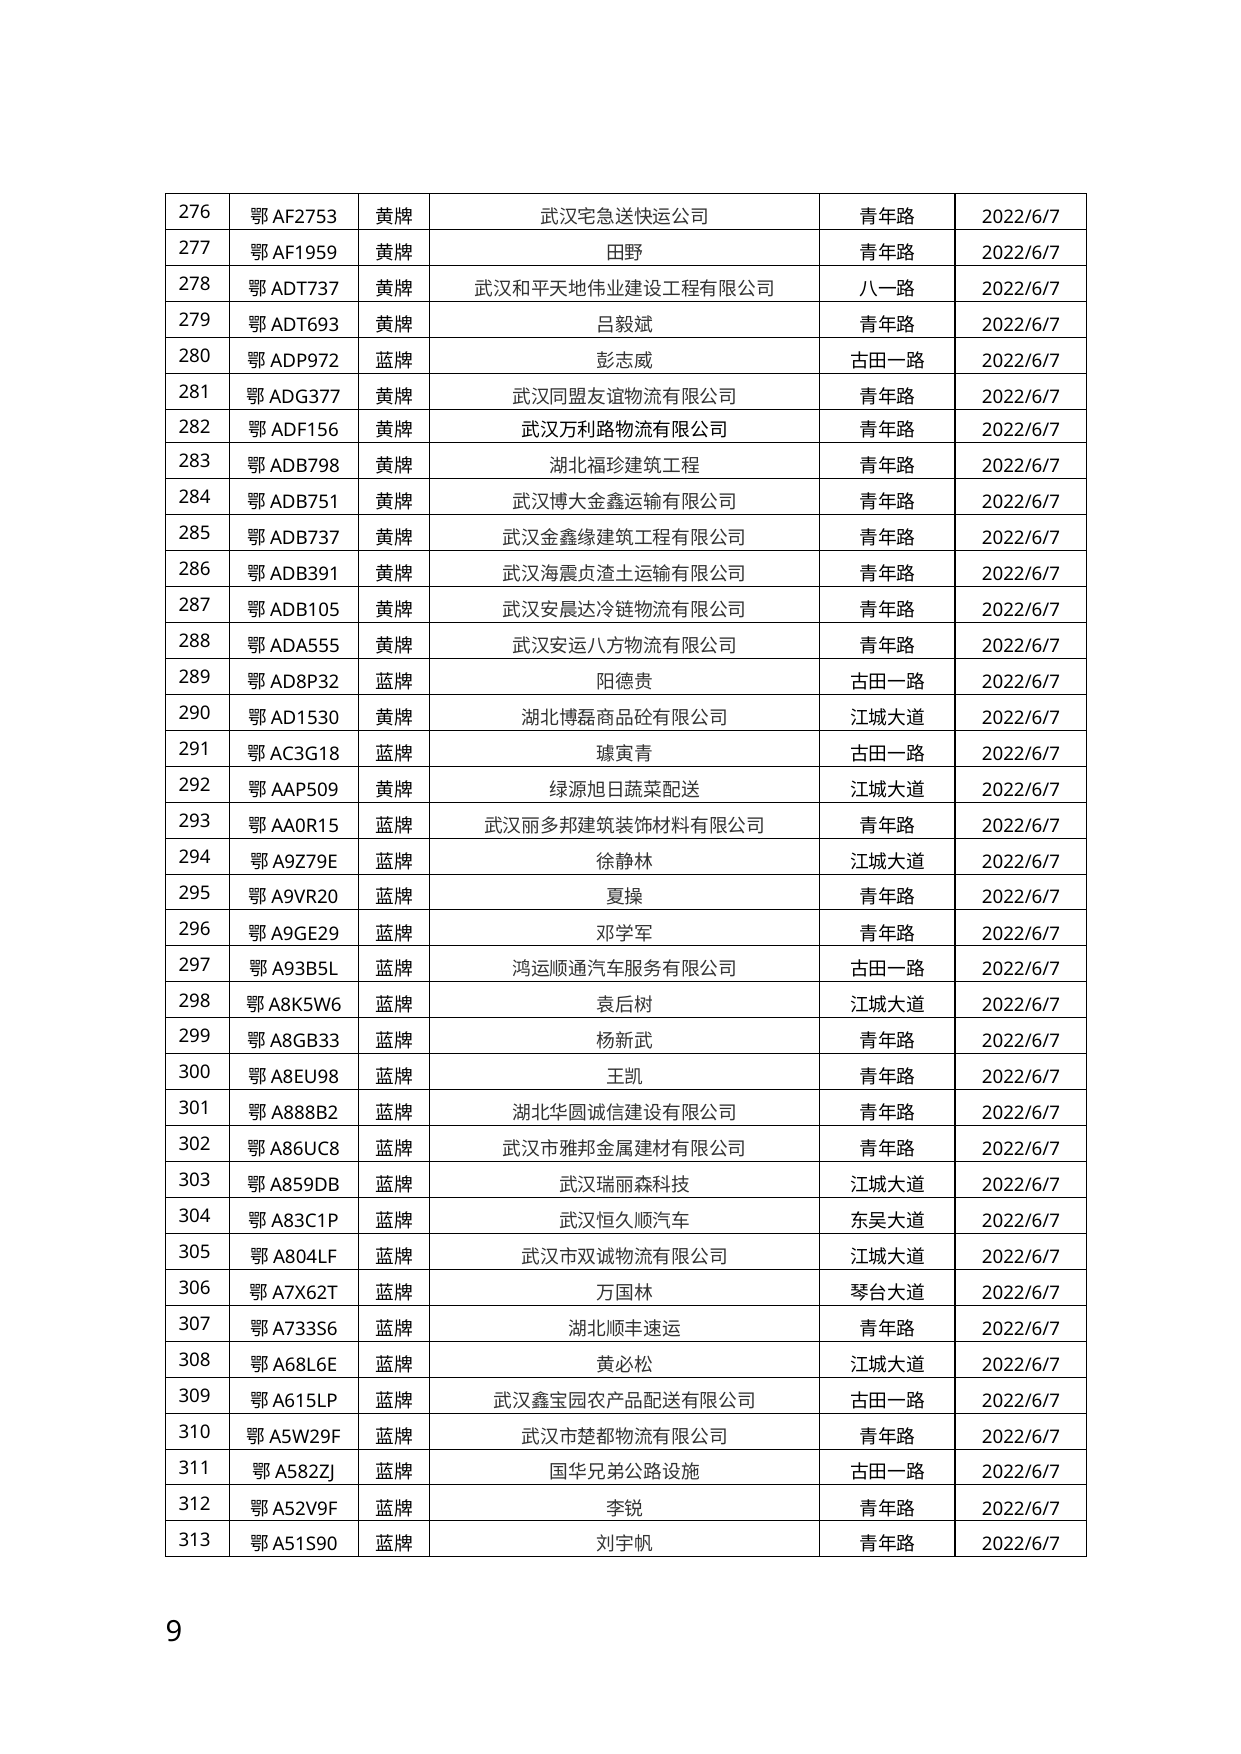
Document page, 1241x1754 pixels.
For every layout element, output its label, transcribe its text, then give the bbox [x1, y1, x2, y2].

table_cell 青年路 [820, 479, 954, 514]
table_cell [166, 1450, 229, 1484]
table_cell 青年路 [820, 374, 954, 409]
table_cell 鄂A7X62T [230, 1270, 358, 1305]
table_cell 鄂A888B2 [230, 1090, 358, 1125]
table_cell 青年路 [820, 194, 954, 229]
table_cell 青年路 [820, 551, 954, 586]
table_cell [166, 1162, 229, 1197]
table_cell 徐静林 [430, 839, 819, 873]
table_cell [166, 443, 229, 478]
table_cell 鄂A8K5W6 [230, 982, 358, 1017]
table_cell 黄牌 [359, 551, 429, 586]
table_cell 蓝牌 [359, 1521, 429, 1556]
table_cell 2022/6/7 [956, 302, 1086, 337]
table_cell 古田一路 [820, 1378, 954, 1412]
table_cell 2022/6/7 [956, 1162, 1086, 1197]
table_cell 青年路 [820, 515, 954, 550]
table_cell 2022/6/7 [956, 1198, 1086, 1233]
table_cell 湖北博磊商品砼有限公司 [430, 695, 819, 730]
table_cell 2022/6/7 [956, 1521, 1086, 1556]
table_cell 蓝牌 [359, 1090, 429, 1125]
table_cell 王凯 [430, 1054, 819, 1089]
table_cell [166, 1378, 229, 1412]
table_cell 鄂A51S90 [230, 1521, 358, 1556]
table_cell [166, 839, 229, 873]
table_cell 2022/6/7 [956, 1306, 1086, 1341]
table_cell 鄂A804LF [230, 1234, 358, 1269]
table_cell [166, 1126, 229, 1161]
table_cell 八一路 [820, 266, 954, 301]
table_cell 2022/6/7 [956, 982, 1086, 1017]
table_cell 2022/6/7 [956, 587, 1086, 622]
table_cell [166, 1306, 229, 1341]
table_cell 2022/6/7 [956, 695, 1086, 730]
table_cell 青年路 [820, 1485, 954, 1520]
table_cell [166, 1521, 229, 1556]
table_cell [166, 1198, 229, 1233]
table_cell 鄂AF2753 [230, 194, 358, 229]
table_cell 2022/6/7 [956, 230, 1086, 265]
table_cell 青年路 [820, 230, 954, 265]
table_cell 黄牌 [359, 695, 429, 730]
table_cell 江城大道 [820, 982, 954, 1017]
table_cell 江城大道 [820, 695, 954, 730]
table_cell 古田一路 [820, 731, 954, 766]
table_cell 2022/6/7 [956, 515, 1086, 550]
table_cell 2022/6/7 [956, 1378, 1086, 1412]
table_cell 江城大道 [820, 1342, 954, 1377]
table_cell [166, 266, 229, 301]
table_cell 2022/6/7 [956, 194, 1086, 229]
table_cell [166, 910, 229, 945]
table_cell [166, 479, 229, 514]
table_cell [166, 230, 229, 265]
table_cell 鄂ADP972 [230, 338, 358, 373]
table_cell [166, 515, 229, 550]
table_cell 2022/6/7 [956, 443, 1086, 478]
table_cell 青年路 [820, 623, 954, 658]
table_cell 武汉万利路物流有限公司 [430, 410, 819, 442]
table_cell 鸿运顺通汽车服务有限公司 [430, 946, 819, 981]
table_cell 阳德贵 [430, 659, 819, 694]
table_cell 黄牌 [359, 410, 429, 442]
table_cell 2022/6/7 [956, 338, 1086, 373]
table_cell 2022/6/7 [956, 803, 1086, 837]
table_cell 2022/6/7 [956, 946, 1086, 981]
table_cell 鄂AD8P32 [230, 659, 358, 694]
table_cell 琴台大道 [820, 1270, 954, 1305]
table_cell 鄂ADB737 [230, 515, 358, 550]
table_cell 黄牌 [359, 479, 429, 514]
table_cell [166, 659, 229, 694]
table_cell 鄂ADA555 [230, 623, 358, 658]
table_cell 青年路 [820, 302, 954, 337]
table_cell 青年路 [820, 875, 954, 909]
table_cell 黄牌 [359, 266, 429, 301]
table_cell 2022/6/7 [956, 1450, 1086, 1484]
table_cell 鄂ADB798 [230, 443, 358, 478]
table_cell 武汉市楚都物流有限公司 [430, 1414, 819, 1448]
table_cell 国华兄弟公路设施 [430, 1450, 819, 1484]
table_cell 武汉博大金鑫运输有限公司 [430, 479, 819, 514]
table_cell 鄂AAP509 [230, 767, 358, 802]
table_cell 武汉瑞丽森科技 [430, 1162, 819, 1197]
table_cell 青年路 [820, 410, 954, 442]
table_cell 鄂A615LP [230, 1378, 358, 1412]
table_cell 青年路 [820, 1414, 954, 1448]
table_cell [166, 875, 229, 909]
table_cell 2022/6/7 [956, 410, 1086, 442]
table_cell [166, 1090, 229, 1125]
table_cell 湖北华圆诚信建设有限公司 [430, 1090, 819, 1125]
table_cell 青年路 [820, 1126, 954, 1161]
table_cell 蓝牌 [359, 1485, 429, 1520]
table_cell 武汉恒久顺汽车 [430, 1198, 819, 1233]
table_cell 青年路 [820, 443, 954, 478]
table_cell 绿源旭日蔬菜配送 [430, 767, 819, 802]
table_cell 武汉和平天地伟业建设工程有限公司 [430, 266, 819, 301]
table_cell 蓝牌 [359, 875, 429, 909]
table_cell 青年路 [820, 1054, 954, 1089]
table_cell 青年路 [820, 1090, 954, 1125]
table_cell 鄂ADT737 [230, 266, 358, 301]
table_cell 蓝牌 [359, 1054, 429, 1089]
table_cell 古田一路 [820, 946, 954, 981]
table_cell 璩寅青 [430, 731, 819, 766]
table_cell 蓝牌 [359, 803, 429, 837]
table_cell 蓝牌 [359, 1270, 429, 1305]
table_cell 武汉金鑫缘建筑工程有限公司 [430, 515, 819, 550]
table_cell 青年路 [820, 1521, 954, 1556]
table_cell 江城大道 [820, 767, 954, 802]
table_cell 鄂A9GE29 [230, 910, 358, 945]
table_cell [166, 587, 229, 622]
table_cell [166, 731, 229, 766]
table_cell 蓝牌 [359, 982, 429, 1017]
table_cell 黄牌 [359, 230, 429, 265]
table_cell 古田一路 [820, 338, 954, 373]
table_cell [166, 695, 229, 730]
table_cell 2022/6/7 [956, 1090, 1086, 1125]
table_cell 2022/6/7 [956, 910, 1086, 945]
table_cell 2022/6/7 [956, 1485, 1086, 1520]
table_cell 2022/6/7 [956, 1342, 1086, 1377]
table_cell 2022/6/7 [956, 731, 1086, 766]
table_cell 黄牌 [359, 194, 429, 229]
table_cell 蓝牌 [359, 1198, 429, 1233]
table_cell 黄必松 [430, 1342, 819, 1377]
table_cell 鄂AC3G18 [230, 731, 358, 766]
table_cell 湖北福珍建筑工程 [430, 443, 819, 478]
table_cell 武汉宅急送快运公司 [430, 194, 819, 229]
table_cell 鄂A8EU98 [230, 1054, 358, 1089]
table_cell 黄牌 [359, 374, 429, 409]
table_cell [166, 767, 229, 802]
table_cell 青年路 [820, 910, 954, 945]
table_cell 鄂AD1530 [230, 695, 358, 730]
table_cell 鄂A86UC8 [230, 1126, 358, 1161]
table_cell 青年路 [820, 1018, 954, 1053]
table_cell 鄂ADB105 [230, 587, 358, 622]
table_cell 2022/6/7 [956, 374, 1086, 409]
table_cell 蓝牌 [359, 946, 429, 981]
table_cell 蓝牌 [359, 1306, 429, 1341]
table_cell 古田一路 [820, 659, 954, 694]
table_cell 彭志威 [430, 338, 819, 373]
table_cell 2022/6/7 [956, 1054, 1086, 1089]
table_cell 武汉同盟友谊物流有限公司 [430, 374, 819, 409]
table_cell 蓝牌 [359, 1342, 429, 1377]
table_cell 武汉鑫宝园农产品配送有限公司 [430, 1378, 819, 1412]
table_cell 青年路 [820, 1306, 954, 1341]
table_cell [166, 551, 229, 586]
table_cell 武汉丽多邦建筑装饰材料有限公司 [430, 803, 819, 837]
table_cell 蓝牌 [359, 338, 429, 373]
table_cell 蓝牌 [359, 1378, 429, 1412]
table_cell [166, 1342, 229, 1377]
table_cell 万国林 [430, 1270, 819, 1305]
table_cell 夏操 [430, 875, 819, 909]
table_cell 鄂A5W29F [230, 1414, 358, 1448]
table_cell 刘宇帆 [430, 1521, 819, 1556]
table_cell 蓝牌 [359, 1018, 429, 1053]
table_cell 2022/6/7 [956, 659, 1086, 694]
table_cell 鄂ADF156 [230, 410, 358, 442]
table_cell 蓝牌 [359, 910, 429, 945]
table_cell [166, 302, 229, 337]
table_cell [166, 374, 229, 409]
table_cell 鄂A582ZJ [230, 1450, 358, 1484]
table_cell [166, 1414, 229, 1448]
table_cell [166, 1234, 229, 1269]
table_cell 黄牌 [359, 515, 429, 550]
table_cell 杨新武 [430, 1018, 819, 1053]
table_cell 古田一路 [820, 1450, 954, 1484]
table_cell [166, 982, 229, 1017]
table_cell 武汉市雅邦金属建材有限公司 [430, 1126, 819, 1161]
table_cell 蓝牌 [359, 1450, 429, 1484]
table_cell 江城大道 [820, 1234, 954, 1269]
table_cell 鄂A859DB [230, 1162, 358, 1197]
table_cell 黄牌 [359, 587, 429, 622]
table_cell 2022/6/7 [956, 623, 1086, 658]
table_cell 鄂ADB391 [230, 551, 358, 586]
table_cell 青年路 [820, 587, 954, 622]
table_cell 蓝牌 [359, 1126, 429, 1161]
table_cell 2022/6/7 [956, 1018, 1086, 1053]
table_cell 武汉海震贞渣土运输有限公司 [430, 551, 819, 586]
table_cell 鄂ADB751 [230, 479, 358, 514]
table_cell 黄牌 [359, 443, 429, 478]
table_cell 鄂A8GB33 [230, 1018, 358, 1053]
table_cell 吕毅斌 [430, 302, 819, 337]
table_cell 黄牌 [359, 767, 429, 802]
table_cell 鄂ADG377 [230, 374, 358, 409]
table_cell 鄂AF1959 [230, 230, 358, 265]
table_cell [166, 1018, 229, 1053]
table_cell 蓝牌 [359, 1234, 429, 1269]
table_cell 黄牌 [359, 623, 429, 658]
table_cell 湖北顺丰速运 [430, 1306, 819, 1341]
table_cell [166, 623, 229, 658]
table_cell [166, 1270, 229, 1305]
table_cell 武汉安晨达冷链物流有限公司 [430, 587, 819, 622]
table_cell 袁后树 [430, 982, 819, 1017]
table_cell 青年路 [820, 803, 954, 837]
table_cell 鄂A9VR20 [230, 875, 358, 909]
table_cell 鄂AA0R15 [230, 803, 358, 837]
table_cell 2022/6/7 [956, 1270, 1086, 1305]
table_cell 2022/6/7 [956, 1234, 1086, 1269]
table_cell 邓学军 [430, 910, 819, 945]
table_cell 2022/6/7 [956, 875, 1086, 909]
table_cell 蓝牌 [359, 1414, 429, 1448]
table_cell 江城大道 [820, 839, 954, 873]
table_cell 武汉安运八方物流有限公司 [430, 623, 819, 658]
table_cell 江城大道 [820, 1162, 954, 1197]
table_cell 蓝牌 [359, 1162, 429, 1197]
table_cell 2022/6/7 [956, 551, 1086, 586]
table_cell 李锐 [430, 1485, 819, 1520]
table_cell 黄牌 [359, 302, 429, 337]
table_cell 鄂A83C1P [230, 1198, 358, 1233]
table_cell 鄂A9Z79E [230, 839, 358, 873]
table_cell [166, 338, 229, 373]
table_cell 蓝牌 [359, 659, 429, 694]
table_cell 2022/6/7 [956, 1414, 1086, 1448]
table_cell 田野 [430, 230, 819, 265]
table_cell 鄂ADT693 [230, 302, 358, 337]
table_cell 2022/6/7 [956, 767, 1086, 802]
table_cell 鄂A68L6E [230, 1342, 358, 1377]
table_cell [166, 194, 229, 229]
table_cell [166, 946, 229, 981]
table_cell 东吴大道 [820, 1198, 954, 1233]
table_cell [166, 410, 229, 442]
table_cell 2022/6/7 [956, 839, 1086, 873]
table_cell 蓝牌 [359, 839, 429, 873]
table_cell [166, 1485, 229, 1520]
table_cell [166, 1054, 229, 1089]
table_cell 蓝牌 [359, 731, 429, 766]
table_cell 鄂A93B5L [230, 946, 358, 981]
table_cell 2022/6/7 [956, 1126, 1086, 1161]
table_cell 鄂A52V9F [230, 1485, 358, 1520]
table_cell [166, 803, 229, 837]
table_cell 2022/6/7 [956, 266, 1086, 301]
table_cell 武汉市双诚物流有限公司 [430, 1234, 819, 1269]
table_cell 2022/6/7 [956, 479, 1086, 514]
table_cell 鄂A733S6 [230, 1306, 358, 1341]
